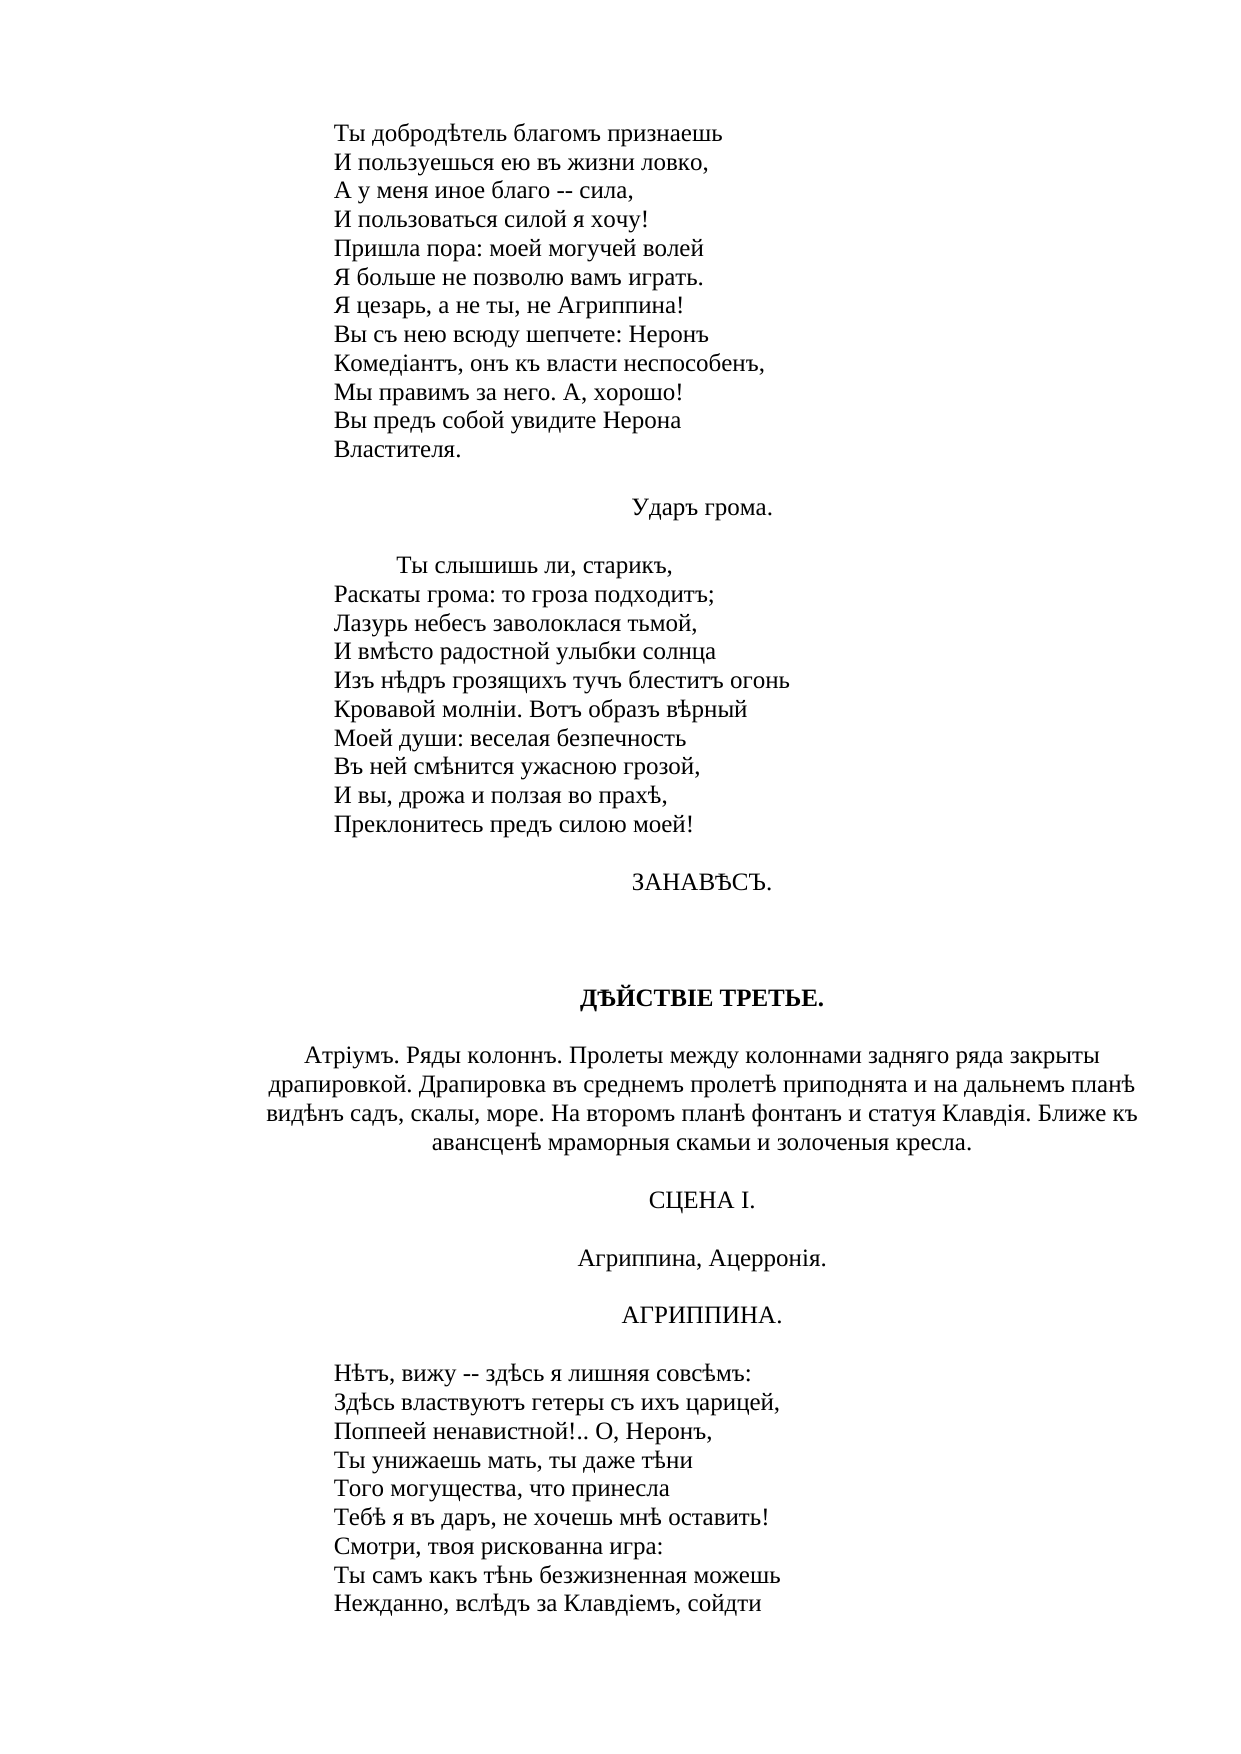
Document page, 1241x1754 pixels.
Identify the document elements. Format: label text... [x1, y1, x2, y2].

text Поппеей ненавистной!.. О, Неронъ, [252, 1416, 1152, 1445]
text Ты добродѣтель благомъ признаешь [252, 118, 1152, 147]
text Здѣсь властвуютъ гетеры съ ихъ царицей, [252, 1387, 1152, 1416]
text СЦЕНА I. [252, 1185, 1152, 1213]
text Атріумъ. Ряды колоннъ. Пролеты между колоннами задняго ряда закрыты драпировкой. Драпировка въ среднемъ пролетѣ приподнята и на дальнемъ планѣ видѣнъ садъ, скалы, море. На второмъ планѣ фонтанъ и статуя Клавдія. Ближе къ авансценѣ мраморныя скамьи и золоченыя кресла. [252, 1041, 1152, 1156]
text Властителя. [252, 434, 1152, 463]
text Нѣтъ, вижу -- здѣсь я лишняя совсѣмъ: [252, 1358, 1152, 1387]
text ЗАНАВѢСЪ. [252, 867, 1152, 896]
text Кровавой молніи. Вотъ образъ вѣрный [252, 694, 1152, 723]
text Того могущества, что принесла [252, 1473, 1152, 1502]
text Смотри, твоя рискованна игра: [252, 1531, 1152, 1560]
text АГРИППИНА. [252, 1301, 1152, 1329]
text Ты унижаешь мать, ты даже тѣни [252, 1445, 1152, 1473]
text Вы предъ собой увидите Нерона [252, 406, 1152, 434]
text Вы съ нею всюду шепчете: Неронъ [252, 319, 1152, 348]
text Я больше не позволю вамъ играть. [252, 262, 1152, 291]
text Агриппина, Ацерронія. [252, 1243, 1152, 1271]
text И вы, дрожа и ползая во прахѣ, [252, 780, 1152, 809]
text И пользоваться силой я хочу! [252, 204, 1152, 233]
text Въ ней смѣнится ужасною грозой, [252, 751, 1152, 780]
text И вмѣсто радостной улыбки солнца [252, 636, 1152, 665]
text Ты самъ какъ тѣнь безжизненная можешь [252, 1560, 1152, 1588]
text Ударъ грома. [252, 492, 1152, 521]
text А у меня иное благо -- сила, [252, 176, 1152, 204]
text Раскаты грома: то гроза подходитъ; [252, 579, 1152, 608]
text Пришла пора: моей могучей волей [252, 233, 1152, 262]
text Лазурь небесъ заволоклася тьмой, [252, 608, 1152, 636]
text Тебѣ я въ даръ, не хочешь мнѣ оставить! [252, 1502, 1152, 1531]
text Преклонитесь предъ силою моей! [252, 809, 1152, 838]
text Я цезарь, а не ты, не Агриппина! [252, 291, 1152, 319]
text ДѢЙСТВІЕ ТРЕТЬЕ. [252, 983, 1152, 1011]
text Комедіантъ, онъ къ власти неспособенъ, [252, 348, 1152, 377]
text Мы правимъ за него. А, хорошо! [252, 377, 1152, 406]
text Ты слышишь ли, старикъ, [252, 550, 1152, 579]
text Изъ нѣдръ грозящихъ тучъ блеститъ огонь [252, 665, 1152, 694]
text Моей души: веселая безпечность [252, 723, 1152, 751]
text Нежданно, вслѣдъ за Клавдіемъ, сойдти [252, 1588, 1152, 1617]
text И пользуешься ею въ жизни ловко, [252, 147, 1152, 176]
